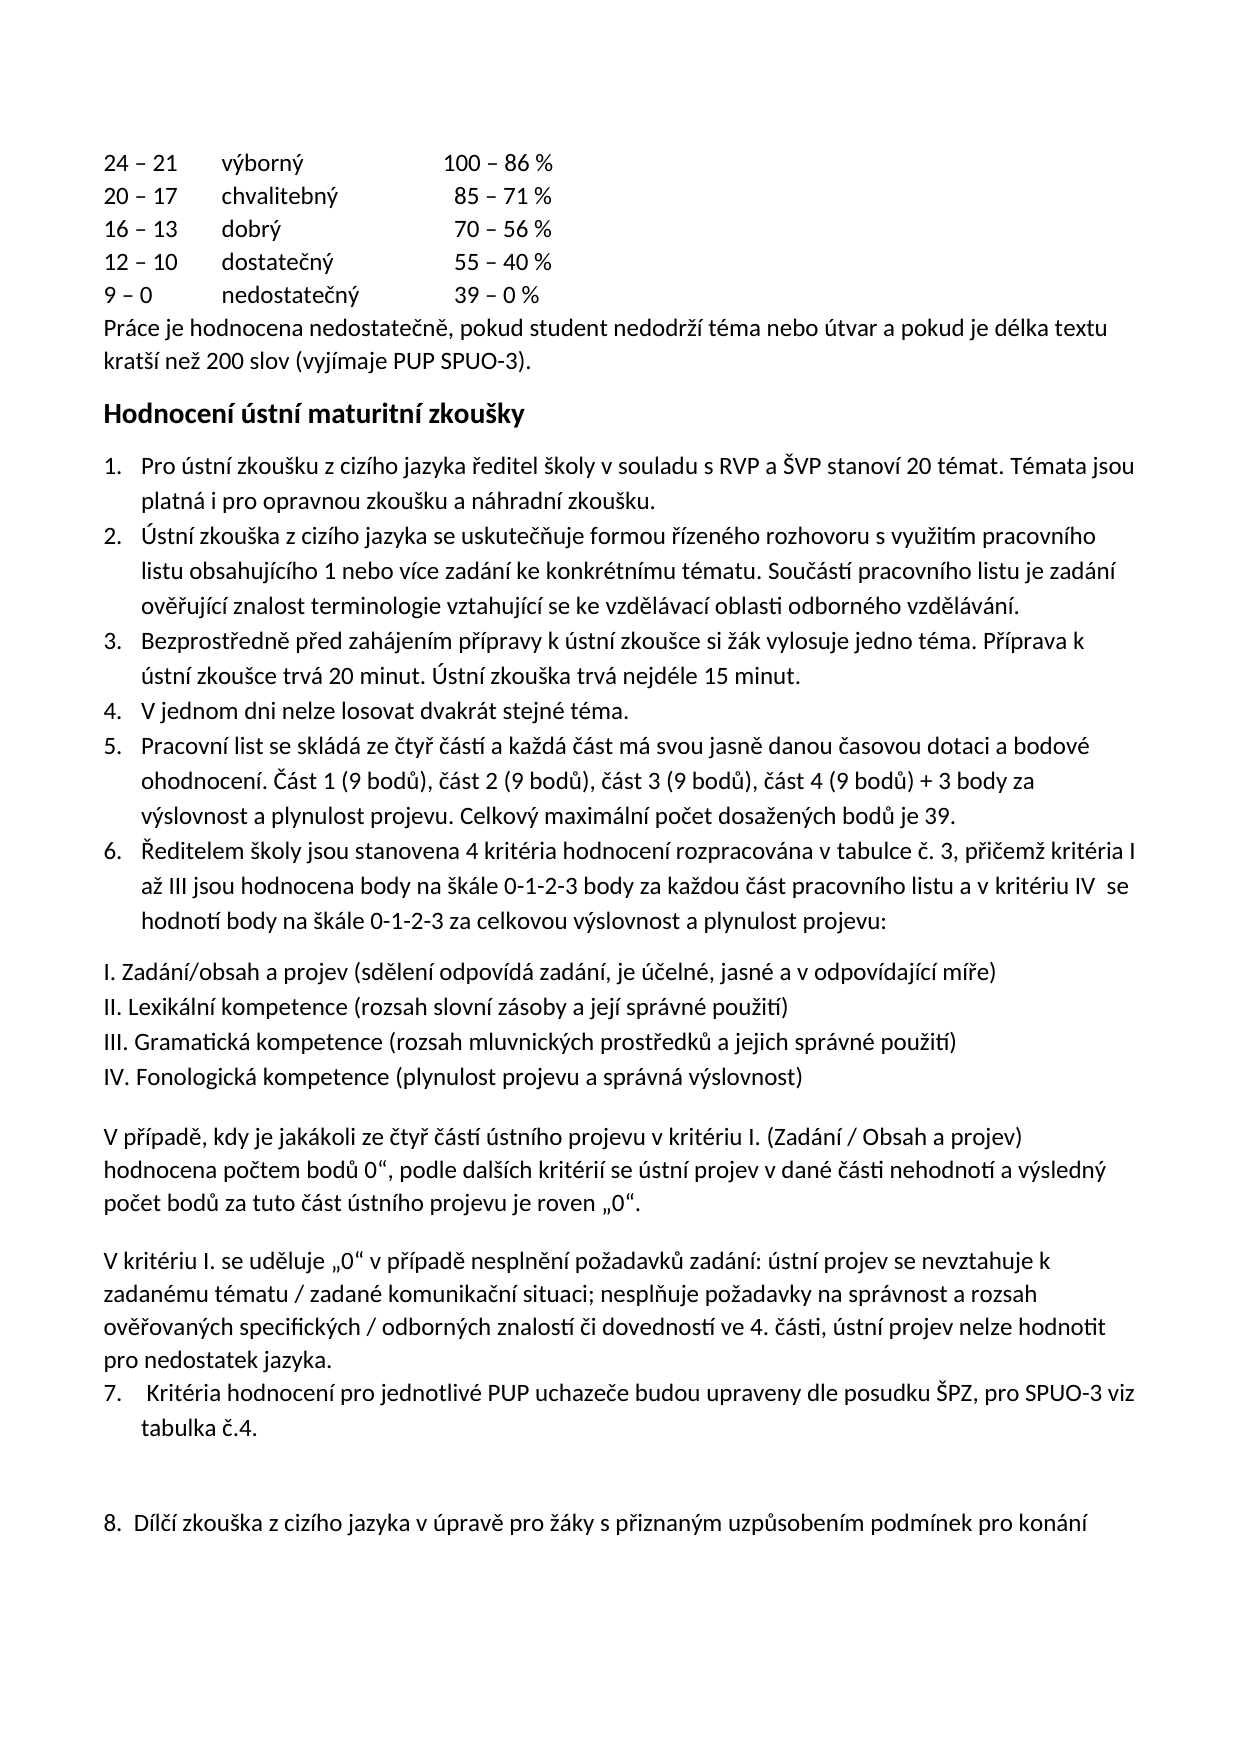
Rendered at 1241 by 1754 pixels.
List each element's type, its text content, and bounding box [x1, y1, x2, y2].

text 9 – 0 nedostatečný 39 – 0 % [103, 279, 1137, 310]
text IV. Fonologická kompetence (plynulost projevu a správná výslovnost) [103, 1061, 1137, 1092]
text Hodnocení ústní maturitní zkoušky [103, 395, 1137, 430]
text V kritériu I. se uděluje „0“ v případě nesplnění požadavků zadání: ústní projev se nevztahuje k zadanému tématu / zadané komunikační situaci; nesplňuje požadavky na správnost a rozsah ověřovaných specifických / odborných znalostí či dovedností ve 4. části, ústní projev nelze hodnotit pro nedostatek jazyka. [103, 1245, 1137, 1374]
list Kritéria hodnocení pro jednotlivé PUP uchazeče budou upraveny dle posudku ŠPZ, pro SPUO-3 viz tabulka č.4. [103, 1377, 1137, 1442]
list V jednom dni nelze losovat dvakrát stejné téma. [103, 695, 1137, 725]
list Pro ústní zkoušku z cizího jazyka ředitel školy v souladu s RVP a ŠVP stanoví 20 témat. Témata jsou platná i pro opravnou zkoušku a náhradní zkoušku. [103, 450, 1137, 515]
text 24 – 21 výborný 100 – 86 % [103, 148, 1137, 178]
list Pracovní list se skládá ze čtyř částí a každá část má svou jasně danou časovou dotaci a bodové ohodnocení. Část 1 (9 bodů), část 2 (9 bodů), část 3 (9 bodů), část 4 (9 bodů) + 3 body za výslovnost a plynulost projevu. Celkový maximální počet dosažených bodů je 39. [103, 730, 1137, 830]
text 20 – 17 chvalitebný 85 – 71 % [103, 181, 1137, 211]
text II. Lexikální kompetence (rozsah slovní zásoby a její správné použití) [103, 991, 1137, 1022]
text 12 – 10 dostatečný 55 – 40 % [103, 246, 1137, 277]
list Ředitelem školy jsou stanovena 4 kritéria hodnocení rozpracována v tabulce č. 3, přičemž kritéria I až III jsou hodnocena body na škále 0-1-2-3 body za každou část pracovního listu a v kritériu IV se hodnotí body na škále 0-1-2-3 za celkovou výslovnost a plynulost projevu: [103, 835, 1137, 935]
text 8. Dílčí zkouška z cizího jazyka v úpravě pro žáky s přiznaným uzpůsobením podmínek pro konání [103, 1507, 1137, 1537]
text I. Zadání/obsah a projev (sdělení odpovídá zadání, je účelné, jasné a v odpovídající míře) [103, 956, 1137, 987]
text Práce je hodnocena nedostatečně, pokud student nedodrží téma nebo útvar a pokud je délka textu kratší než 200 slov (vyjímaje PUP SPUO-3). [103, 312, 1137, 376]
text V případě, kdy je jakákoli ze čtyř částí ústního projevu v kritériu I. (Zadání / Obsah a projev) hodnocena počtem bodů 0“, podle dalších kritérií se ústní projev v dané části nehodnotí a výsledný počet bodů za tuto část ústního projevu je roven „0“. [103, 1121, 1137, 1218]
text 16 – 13 dobrý 70 – 56 % [103, 213, 1137, 244]
list Ústní zkouška z cizího jazyka se uskutečňuje formou řízeného rozhovoru s využitím pracovního listu obsahujícího 1 nebo více zadání ke konkrétnímu tématu. Součástí pracovního listu je zadání ověřující znalost terminologie vztahující se ke vzdělávací oblasti odborného vzdělávání. [103, 520, 1137, 620]
text III. Gramatická kompetence (rozsah mluvnických prostředků a jejich správné použití) [103, 1026, 1137, 1057]
list Bezprostředně před zahájením přípravy k ústní zkoušce si žák vylosuje jedno téma. Příprava k ústní zkoušce trvá 20 minut. Ústní zkouška trvá nejdéle 15 minut. [103, 625, 1137, 690]
